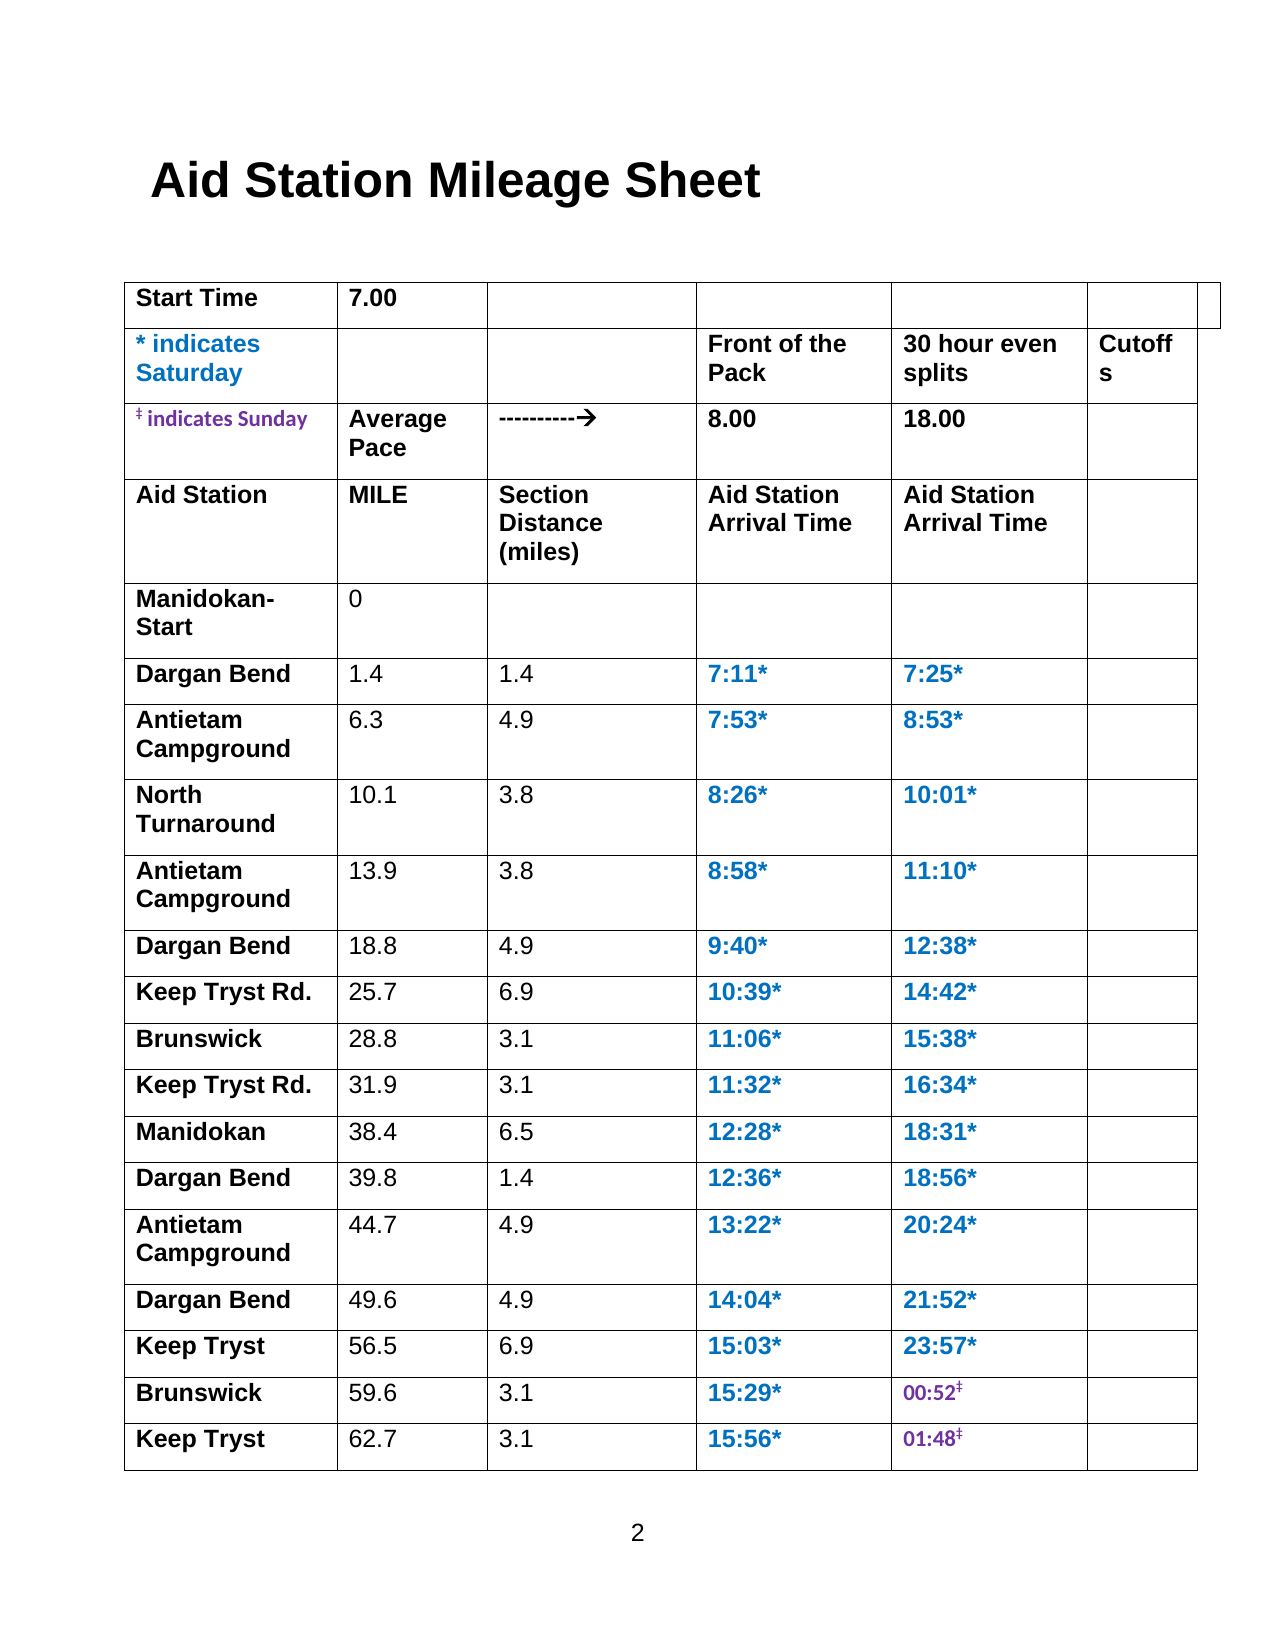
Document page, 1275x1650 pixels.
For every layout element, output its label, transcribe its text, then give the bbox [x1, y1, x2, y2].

table_cell 01:48‡ [892, 1424, 1087, 1469]
table_cell North Turnaround [125, 780, 337, 854]
table_header [488, 283, 696, 328]
table_cell [1088, 1210, 1197, 1284]
table_cell 3.8 [488, 780, 696, 854]
table_cell 25.7 [338, 977, 487, 1023]
table_cell 56.5 [338, 1331, 487, 1377]
table_cell Cutoffs [1088, 329, 1197, 403]
table_cell 1.4 [488, 1163, 696, 1208]
table_cell 38.4 [338, 1117, 487, 1162]
table_cell 18.8 [338, 931, 487, 976]
table_cell 23:57* [892, 1331, 1087, 1377]
table_cell 10:01* [892, 780, 1087, 854]
table_cell 1.4 [338, 659, 487, 704]
table_cell [1088, 1378, 1197, 1423]
table_cell 4.9 [488, 931, 696, 976]
table_cell 14:04* [697, 1285, 891, 1330]
table_cell [1088, 1070, 1197, 1116]
table_cell 62.7 [338, 1424, 487, 1469]
table_cell 3.1 [488, 1378, 696, 1423]
table_cell 6.9 [488, 1331, 696, 1377]
table_cell 18:56* [892, 1163, 1087, 1208]
table_cell * indicates Saturday [125, 329, 337, 403]
table_cell [1088, 780, 1197, 854]
table_cell 12:36* [697, 1163, 891, 1208]
table_cell [1088, 1331, 1197, 1377]
table_cell 4.9 [488, 705, 696, 779]
table_cell [1088, 705, 1197, 779]
table_cell 13.9 [338, 856, 487, 930]
table_cell 0 [338, 584, 487, 658]
table_cell 7:25* [892, 659, 1087, 704]
table_cell 6.5 [488, 1117, 696, 1162]
table_cell MILE [338, 480, 487, 582]
table_cell Dargan Bend [125, 1163, 337, 1208]
table_cell [1088, 1117, 1197, 1162]
table_cell [1088, 1285, 1197, 1330]
table_cell [338, 329, 487, 403]
table_header [1198, 283, 1220, 328]
table_cell 18:31* [892, 1117, 1087, 1162]
table_cell Keep Tryst [125, 1424, 337, 1469]
table_cell 3.8 [488, 856, 696, 930]
table_cell Average Pace [338, 404, 487, 478]
table_cell Section Distance (miles) [488, 480, 696, 582]
table_cell [1088, 1024, 1197, 1069]
table_cell Dargan Bend [125, 931, 337, 976]
table_cell Manidokan [125, 1117, 337, 1162]
table_cell 16:34* [892, 1070, 1087, 1116]
table_cell Antietam Campground [125, 1210, 337, 1284]
table_cell 8:26* [697, 780, 891, 854]
table_cell 15:56* [697, 1424, 891, 1469]
table_cell 15:03* [697, 1331, 891, 1377]
table_cell Brunswick [125, 1024, 337, 1069]
table_cell Manidokan- Start [125, 584, 337, 658]
table_cell 8.00 [697, 404, 891, 478]
table_cell Dargan Bend [125, 659, 337, 704]
table_cell 3.1 [488, 1070, 696, 1116]
table_cell 7:11* [697, 659, 891, 704]
table_cell Front of the Pack [697, 329, 891, 403]
table_cell ---------- [488, 404, 696, 478]
table_cell 11:06* [697, 1024, 891, 1069]
table_cell Aid Station Arrival Time [892, 480, 1087, 582]
table_cell 6.3 [338, 705, 487, 779]
table_cell [1088, 1424, 1197, 1469]
table_cell [1088, 404, 1197, 478]
table_header 7.00 [338, 283, 487, 328]
table_cell [1088, 856, 1197, 930]
table_cell [1088, 659, 1197, 704]
table_cell 7:53* [697, 705, 891, 779]
table_cell 21:52* [892, 1285, 1087, 1330]
table_cell Brunswick [125, 1378, 337, 1423]
table_cell [1088, 931, 1197, 976]
table_cell 20:24* [892, 1210, 1087, 1284]
table_cell 8:58* [697, 856, 891, 930]
table_cell Antietam Campground [125, 856, 337, 930]
table_cell [488, 329, 696, 403]
table_cell 12:38* [892, 931, 1087, 976]
table_cell Aid Station Arrival Time [697, 480, 891, 582]
table_cell 59.6 [338, 1378, 487, 1423]
table_cell [1088, 1163, 1197, 1208]
table_header [892, 283, 1087, 328]
table_cell 28.8 [338, 1024, 487, 1069]
table_cell [1088, 584, 1197, 658]
table_cell 15:38* [892, 1024, 1087, 1069]
table_cell 00:52‡ [892, 1378, 1087, 1423]
table_cell 12:28* [697, 1117, 891, 1162]
table_cell [697, 584, 891, 658]
table_cell 6.9 [488, 977, 696, 1023]
table_cell 31.9 [338, 1070, 487, 1116]
table_cell [1088, 480, 1197, 582]
table_cell Aid Station [125, 480, 337, 582]
table_cell [488, 584, 696, 658]
table_cell 10.1 [338, 780, 487, 854]
table_cell 4.9 [488, 1285, 696, 1330]
table_cell Keep Tryst [125, 1331, 337, 1377]
table_cell 9:40* [697, 931, 891, 976]
table_cell Keep Tryst Rd. [125, 977, 337, 1023]
table_cell [1088, 977, 1197, 1023]
table_cell 11:10* [892, 856, 1087, 930]
table_header [1088, 283, 1197, 328]
table_cell 30 hour even splits [892, 329, 1087, 403]
table_cell 39.8 [338, 1163, 487, 1208]
table_cell 3.1 [488, 1424, 696, 1469]
table_cell Antietam Campground [125, 705, 337, 779]
table_cell [892, 584, 1087, 658]
table_cell 4.9 [488, 1210, 696, 1284]
table_cell 15:29* [697, 1378, 891, 1423]
table_cell 10:39* [697, 977, 891, 1023]
table_cell ‡ indicates Sunday [125, 404, 337, 478]
table_header Start Time [125, 283, 337, 328]
table_cell 11:32* [697, 1070, 891, 1116]
table_cell 14:42* [892, 977, 1087, 1023]
table_cell 3.1 [488, 1024, 696, 1069]
table_cell 49.6 [338, 1285, 487, 1330]
table_cell Dargan Bend [125, 1285, 337, 1330]
table_cell 1.4 [488, 659, 696, 704]
table_cell 44.7 [338, 1210, 487, 1284]
table_cell 13:22* [697, 1210, 891, 1284]
table_cell Keep Tryst Rd. [125, 1070, 337, 1116]
table_header [697, 283, 891, 328]
table_cell 18.00 [892, 404, 1087, 478]
text Aid Station Mileage Sheet [150, 150, 1125, 207]
table_cell 8:53* [892, 705, 1087, 779]
